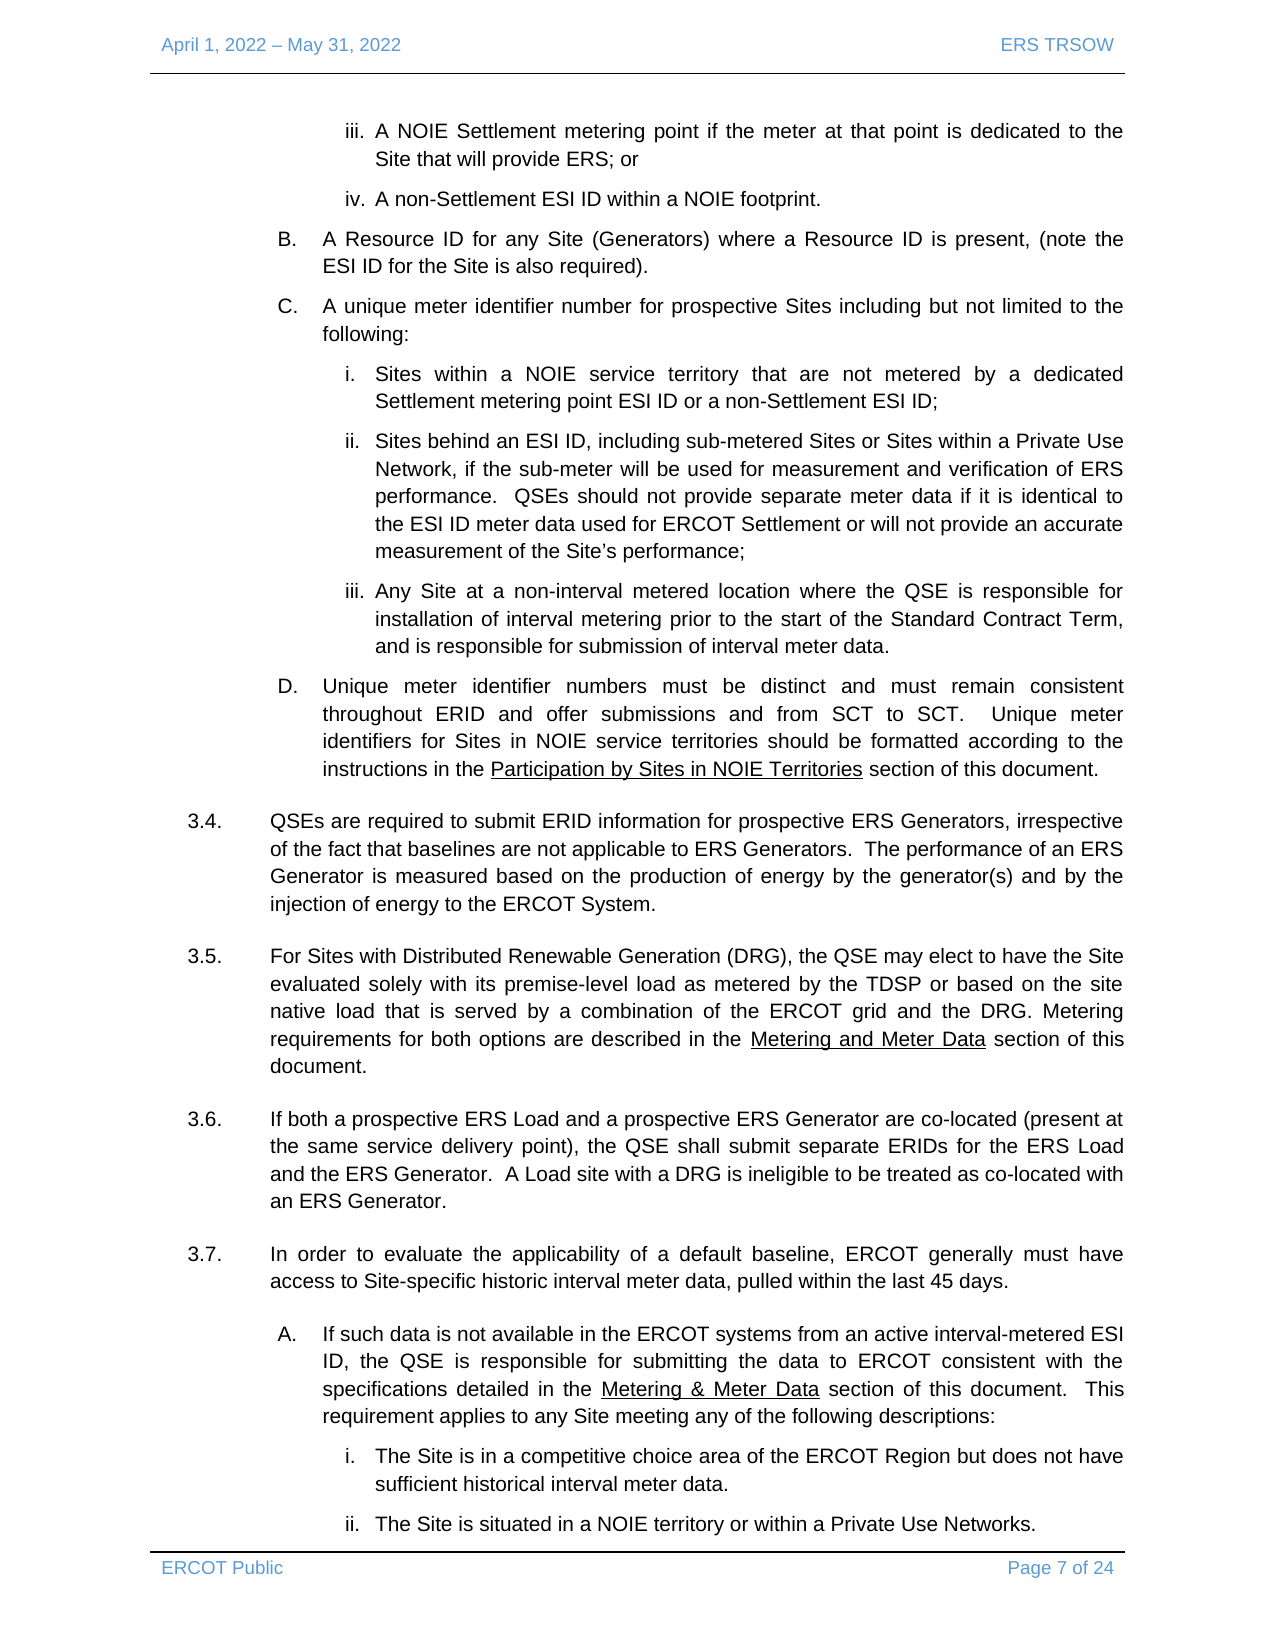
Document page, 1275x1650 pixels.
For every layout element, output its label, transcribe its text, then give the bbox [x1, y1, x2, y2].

list If such data is not available in the ERCOT systems from an active interval-metered ESI ID, the QSE is responsible for submitting the data to ERCOT consistent with the specifications detailed in the Metering & Meter Data section of this document. This requirement applies to any Site meeting any of the following descriptions: [277, 1322, 1125, 1428]
list Any Site at a non-interval metered location where the QSE is responsible for installation of interval metering prior to the start of the Standard Contract Term, and is responsible for submission of interval meter data. [345, 579, 1125, 658]
list Sites within a NOIE service territory that are not metered by a dedicated Settlement metering point ESI ID or a non-Settlement ESI ID; [345, 362, 1125, 413]
subtitle If both a prospective ERS Load and a prospective ERS Generator are co-located (present at the same service delivery point), the QSE shall submit separate ERIDs for the ERS Load and the ERS Generator. A Load site with a DRG is ineligible to be treated as co-located with an ERS Generator. [187, 1107, 1125, 1213]
list A unique meter identifier number for prospective Sites including but not limited to the following: [277, 294, 1125, 346]
list Sites behind an ESI ID, including sub-metered Sites or Sites within a Private Use Network, if the sub-meter will be used for measurement and verification of ERS performance. QSEs should not provide separate meter data if it is identical to the ESI ID meter data used for ERCOT Settlement or will not provide an accurate measurement of the Site’s performance; [345, 429, 1125, 563]
subtitle QSEs are required to submit ERID information for prospective ERS Generators, irrespective of the fact that baselines are not applicable to ERS Generators. The performance of an ERS Generator is measured based on the production of energy by the generator(s) and by the injection of energy to the ERCOT System. [187, 809, 1125, 916]
list A non-Settlement ESI ID within a NOIE footprint. [345, 187, 1125, 211]
list The Site is in a competitive choice area of the ERCOT Region but does not have sufficient historical interval meter data. [345, 1444, 1125, 1496]
subtitle For Sites with Distributed Renewable Generation (DRG), the QSE may elect to have the Site evaluated solely with its premise-level load as metered by the TDSP or based on the site native load that is served by a combination of the ERCOT grid and the DRG. Metering requirements for both options are described in the Metering and Meter Data section of this document. [187, 944, 1125, 1078]
list A Resource ID for any Site (Generators) where a Resource ID is present, (note the ESI ID for the Site is also required). [277, 227, 1125, 278]
list A NOIE Settlement metering point if the meter at that point is dedicated to the Site that will provide ERS; or [345, 119, 1125, 171]
list Unique meter identifier numbers must be distinct and must remain consistent throughout ERID and offer submissions and from SCT to SCT. Unique meter identifiers for Sites in NOIE service territories should be formatted according to the instructions in the Participation by Sites in NOIE Territories section of this document. [277, 674, 1125, 781]
subtitle In order to evaluate the applicability of a default baseline, ERCOT generally must have access to Site-specific historic interval meter data, pulled within the last 45 days. [187, 1242, 1125, 1293]
list The Site is situated in a NOIE territory or within a Private Use Networks. [345, 1512, 1125, 1536]
